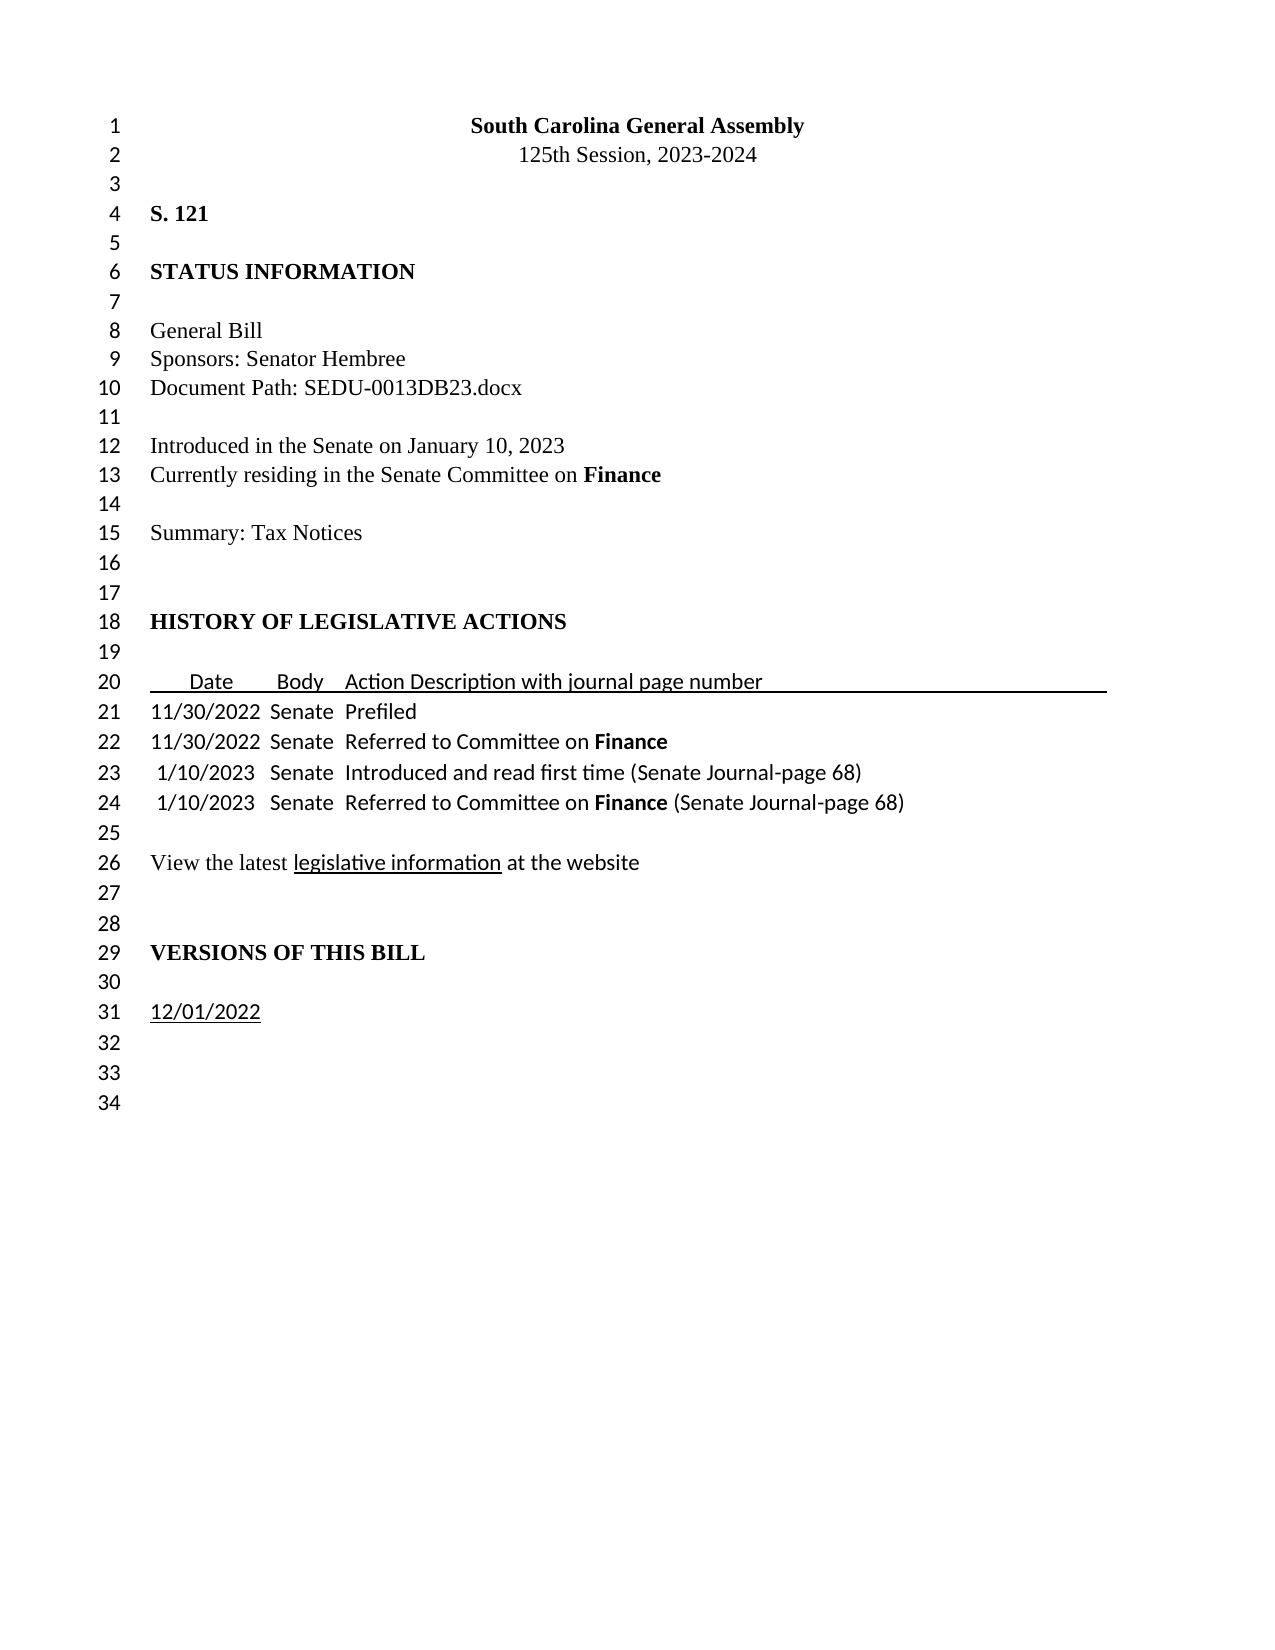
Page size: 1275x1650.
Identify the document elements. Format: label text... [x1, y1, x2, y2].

text Summary: Tax Notices [150, 519, 1125, 546]
text South Carolina General Assembly [150, 112, 1125, 139]
text 12/01/2022 [150, 997, 1125, 1026]
text General Bill [150, 317, 1125, 343]
text View the latest legislative information at the website [150, 848, 1125, 876]
text HISTORY OF LEGISLATIVE ACTIONS [150, 608, 1125, 635]
text 1/10/2023 Senate Introduced and read first time (Senate Journal-page 68) [150, 758, 1125, 786]
text 11/30/2022 Senate Referred to Committee on Finance [150, 727, 1125, 755]
text VERSIONS OF THIS BILL [150, 939, 1125, 965]
text 125th Session, 2023-2024 [150, 141, 1125, 167]
text STATUS INFORMATION [150, 258, 1125, 284]
text S. 121 [150, 199, 1125, 226]
text Currently residing in the Senate Committee on Finance [150, 461, 1125, 487]
text 11/30/2022 Senate Prefiled [150, 697, 1125, 725]
text 1/10/2023 Senate Referred to Committee on Finance (Senate Journal-page 68) [150, 788, 1125, 816]
text Introduced in the Senate on January 10, 2023 [150, 432, 1125, 459]
text Document Path: SEDU-0013DB23.docx [150, 374, 1125, 400]
text Sponsors: Senator Hembree [150, 345, 1125, 372]
text Date Body Action Description with journal page number [150, 667, 1125, 695]
